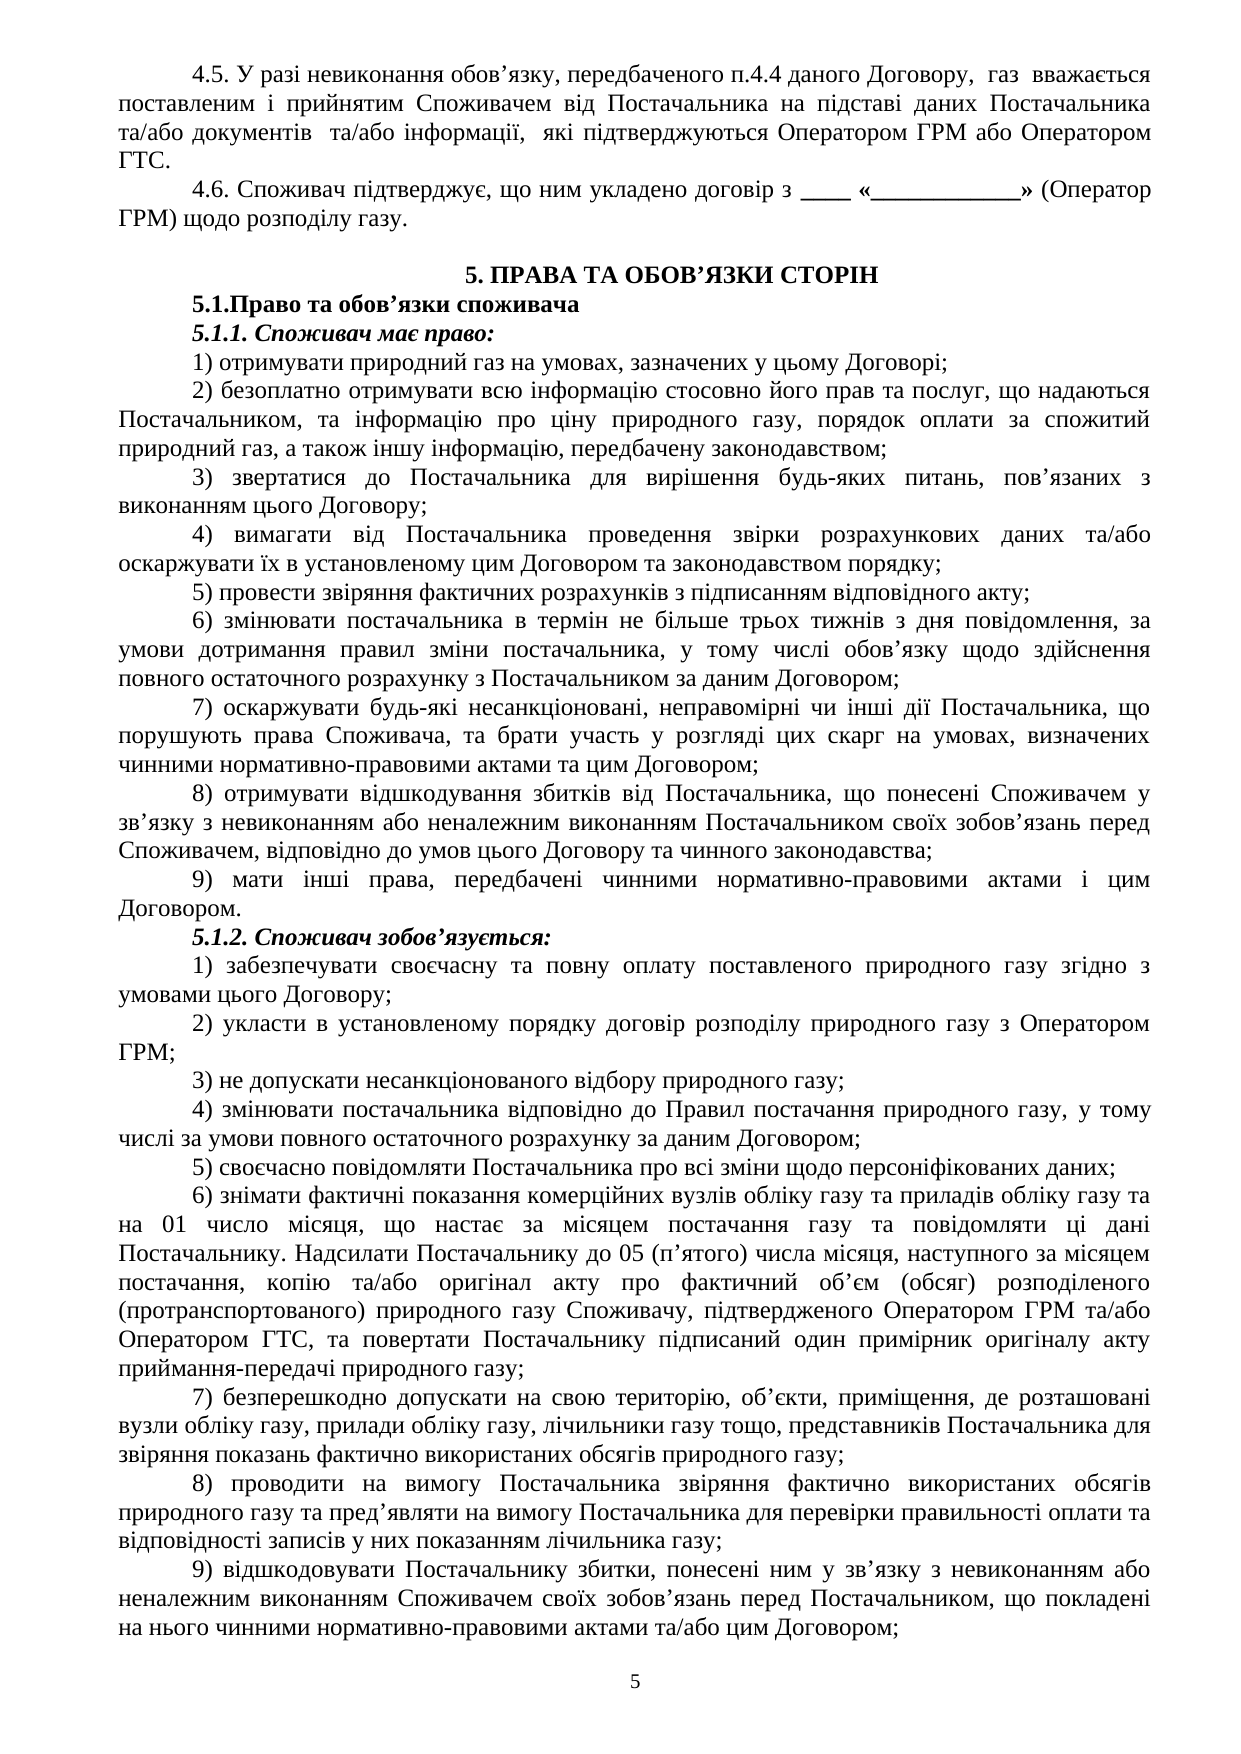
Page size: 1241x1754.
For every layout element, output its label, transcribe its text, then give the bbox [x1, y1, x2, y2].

text 5) провести звіряння фактичних розрахунків з підписанням відповідного акту; [118, 577, 1152, 605]
text 6) змінювати постачальника в термін не більше трьох тижнів з дня повідомлення, за умови дотримання правил зміни постачальника, у тому числі обов’язку щодо здійснення повного остаточного розрахунку з Постачальником за даним Договором; [118, 605, 1152, 692]
text 1) забезпечувати своєчасну та повну оплату поставленого природного газу згідно з умовами цього Договору; [118, 950, 1152, 1008]
text 4) вимагати від Постачальника проведення звірки розрахункових даних та/або оскаржувати їх в установленому цим Договором та законодавством порядку; [118, 519, 1152, 577]
text 5.1.2. Споживач зобов’язується: [118, 922, 1152, 950]
text 3) звертатися до Постачальника для вирішення будь-яких питань, пов’язаних з виконанням цього Договору; [118, 462, 1152, 519]
text 9) відшкодовувати Постачальнику збитки, понесені ним у зв’язку з невиконанням або неналежним виконанням Споживачем своїх зобов’язань перед Постачальником, що покладені на нього чинними нормативно-правовими актами та/або цим Договором; [118, 1554, 1152, 1640]
text 4.5. У разі невиконання обов’язку, передбаченого п.4.4 даного Договору, газ вважається поставленим і прийнятим Споживачем від Постачальника на підставі даних Постачальника та/або документів та/або інформації, які підтверджуються Оператором ГРМ або Оператором ГТС. [118, 59, 1152, 174]
text 3) не допускати несанкціонованого відбору природного газу; [118, 1065, 1152, 1094]
text 7) оскаржувати будь-які несанкціоновані, неправомірні чи інші дії Постачальника, що порушують права Споживача, та брати участь у розгляді цих скарг на умовах, визначених чинними нормативно-правовими актами та цим Договором; [118, 692, 1152, 778]
text 5. ПРАВА ТА ОБОВ’ЯЗКИ СТОРІН [118, 260, 1152, 289]
text 5) своєчасно повідомляти Постачальника про всі зміни щодо персоніфікованих даних; [118, 1152, 1152, 1180]
text 2) безоплатно отримувати всю інформацію стосовно його прав та послуг, що надаються Постачальником, та інформацію про ціну природного газу, порядок оплати за спожитий природний газ, а також іншу інформацію, передбачену законодавством; [118, 375, 1152, 462]
text 4.6. Споживач підтверджує, що ним укладено договір з ____ «____________» (Оператор ГРМ) щодо розподілу газу. [118, 174, 1152, 232]
text 1) отримувати природний газ на умовах, зазначених у цьому Договорі; [118, 347, 1152, 375]
text 2) укласти в установленому порядку договір розподілу природного газу з Оператором ГРМ; [118, 1008, 1152, 1065]
text 8) отримувати відшкодування збитків від Постачальника, що понесені Споживачем у зв’язку з невиконанням або неналежним виконанням Постачальником своїх зобов’язань перед Споживачем, відповідно до умов цього Договору та чинного законодавства; [118, 778, 1152, 864]
text 8) проводити на вимогу Постачальника звіряння фактично використаних обсягів природного газу та пред’являти на вимогу Постачальника для перевірки правильності оплати та відповідності записів у них показанням лічильника газу; [118, 1468, 1152, 1554]
text 9) мати інші права, передбачені чинними нормативно-правовими актами і цим Договором. [118, 864, 1152, 922]
text 6) знімати фактичні показання комерційних вузлів обліку газу та приладів обліку газу та на 01 число місяця, що настає за місяцем постачання газу та повідомляти ці дані Постачальнику. Надсилати Постачальнику до 05 (п’ятого) числа місяця, наступного за місяцем постачання, копію та/або оригінал акту про фактичний об’єм (обсяг) розподіленого (протранспортованого) природного газу Споживачу, підтвердженого Оператором ГРМ та/або Оператором ГТС, та повертати Постачальнику підписаний один примірник оригіналу акту приймання-передачі природного газу; [118, 1180, 1152, 1382]
text 5.1.Право та обов’язки споживача [118, 289, 1152, 318]
text 5.1.1. Споживач має право: [118, 318, 1152, 347]
text 7) безперешкодно допускати на свою територію, об’єкти, приміщення, де розташовані вузли обліку газу, прилади обліку газу, лічильники газу тощо, представників Постачальника для звіряння показань фактично використаних обсягів природного газу; [118, 1382, 1152, 1468]
text 4) змінювати постачальника відповідно до Правил постачання природного газу, у тому числі за умови повного остаточного розрахунку за даним Договором; [118, 1094, 1152, 1152]
